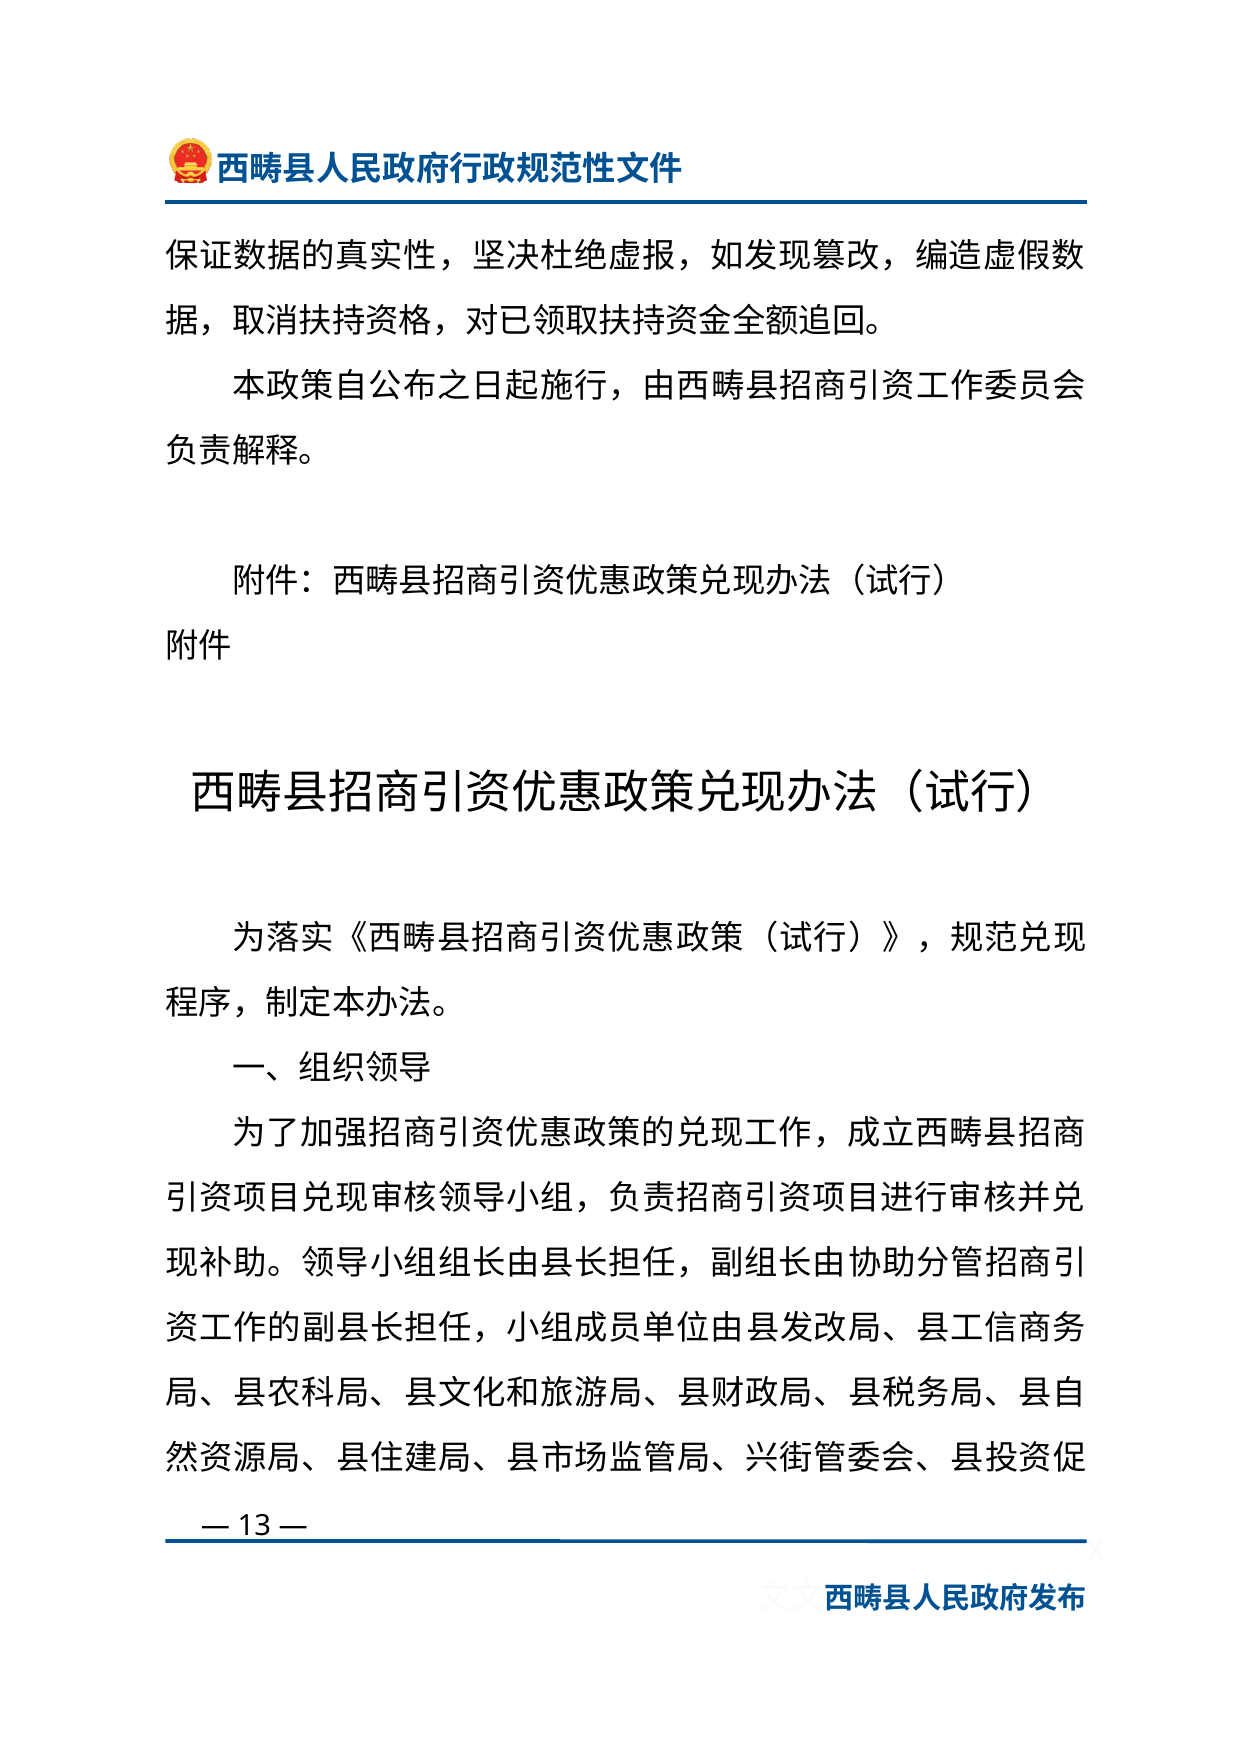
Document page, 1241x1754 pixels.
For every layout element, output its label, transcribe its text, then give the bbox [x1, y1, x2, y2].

text 附件：西畴县招商引资优惠政策兑现办法（试行） [165, 545, 1087, 610]
picture [165, 136, 216, 187]
text 为落实《西畴县招商引资优惠政策（试行）》，规范兑现程序，制定本办法。 [165, 903, 1087, 1033]
text 西畴县招商引资优惠政策兑现办法（试行） [165, 740, 1087, 838]
text 一、组织领导 [165, 1033, 1087, 1098]
text 附件 [165, 610, 1087, 675]
text 本政策自公布之日起施行，由西畴县招商引资工作委员会负责解释。 [165, 350, 1087, 480]
